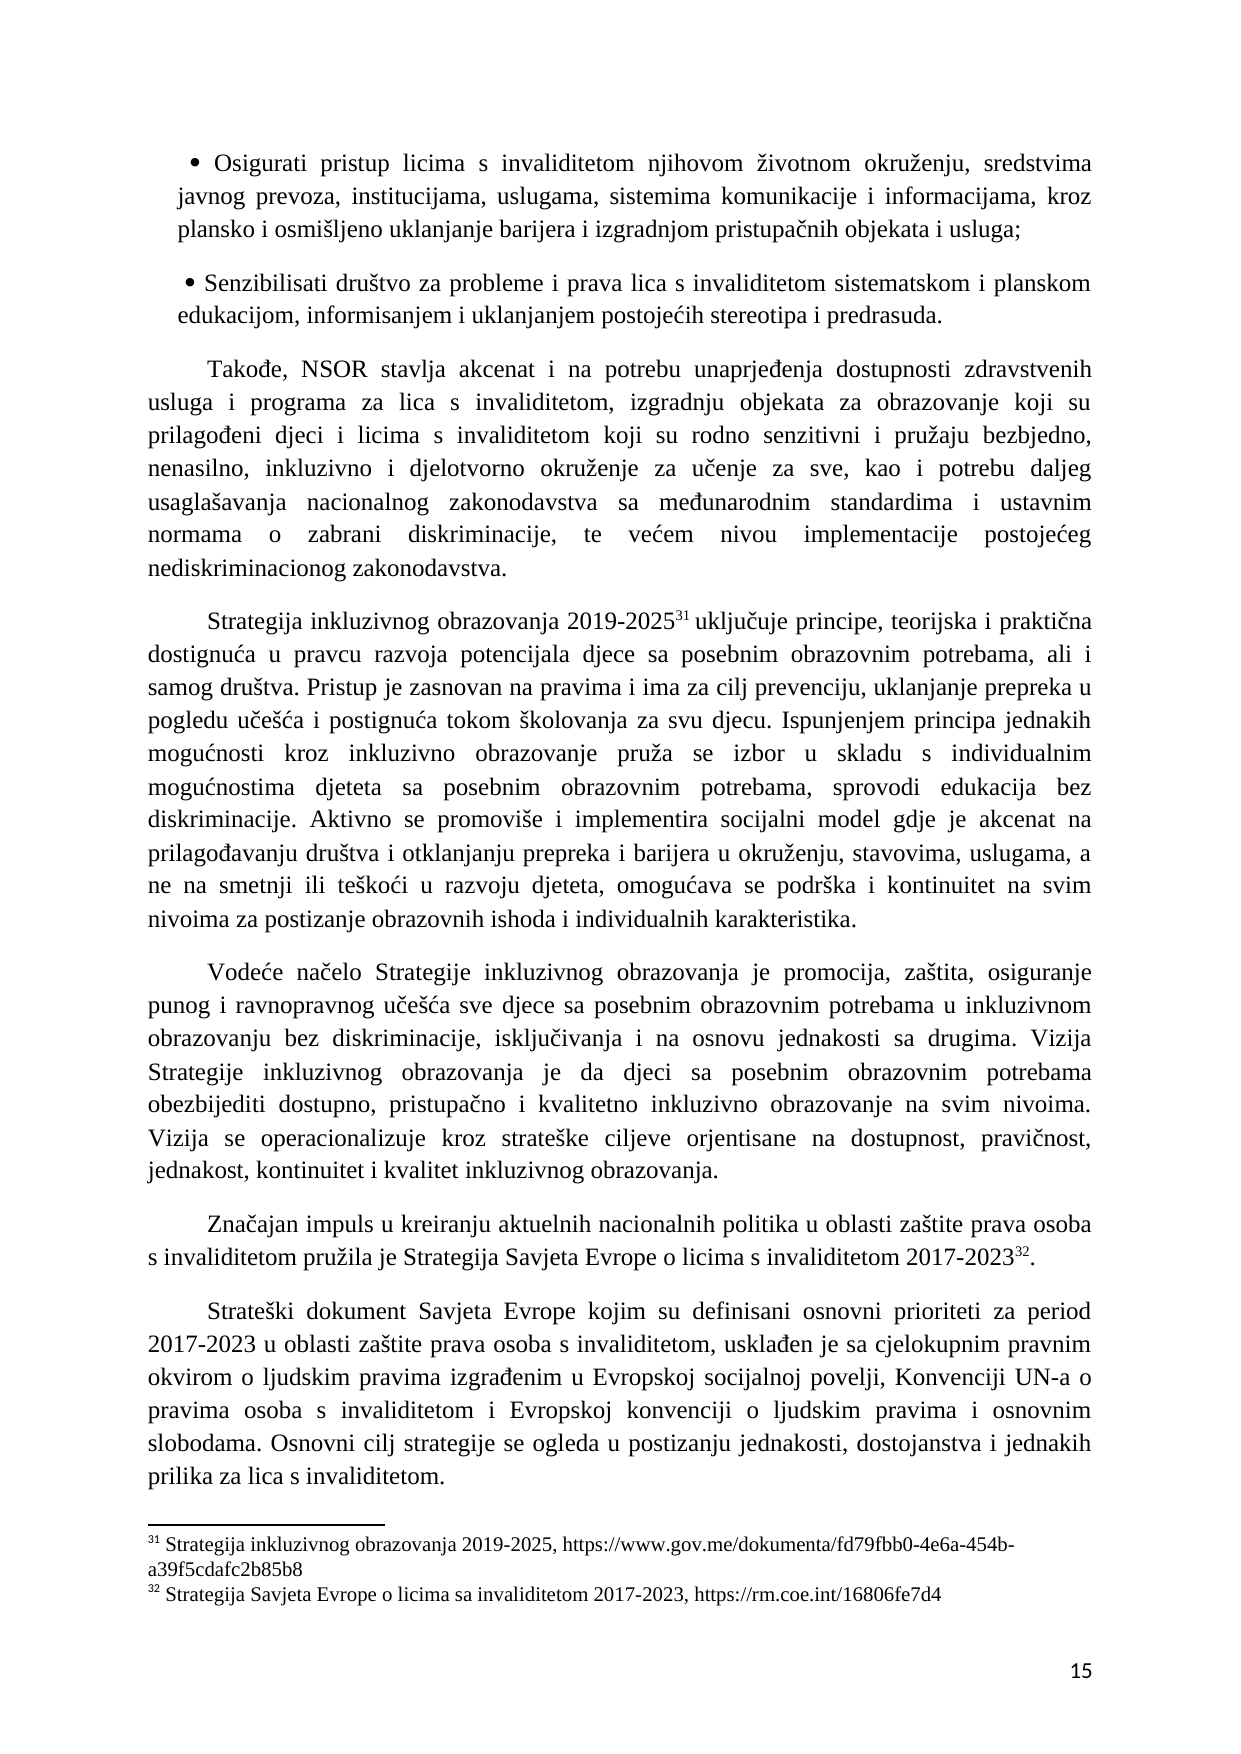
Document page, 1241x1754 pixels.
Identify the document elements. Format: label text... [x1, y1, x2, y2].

text Osigurati pristup licima s invaliditetom njihovom životnom okruženju, sredstvima javnog prevoza, institucijama, uslugama, sistemima komunikacije i informacijama, kroz plansko i osmišljeno uklanjanje barijera i izgradnjom pristupačnih objekata i usluga; [177, 148, 1092, 242]
text Strategija inkluzivnog obrazovanja 2019-2025 uključuje principe, teorijska i praktična dostignuća u pravcu razvoja potencijala djece sa posebnim obrazovnim potrebama, ali i samog društva. Pristup je zasnovan na pravima i ima za cilj prevenciju, uklanjanje prepreka u pogledu učešća i postignuća tokom školovanja za svu djecu. Ispunjenjem principa jednakih mogućnosti kroz inkluzivno obrazovanje pruža se izbor u skladu s individualnim mogućnostima djeteta sa posebnim obrazovnim potrebama, sprovodi edukacija bez diskriminacije. Aktivno se promoviše i implementira socijalni model gdje je akcenat na prilagođavanju društva i otklanjanju prepreka i barijera u okruženju, stavovima, uslugama, a ne na smetnji ili teškoći u razvoju djeteta, omogućava se podrška i kontinuitet na svim nivoima za postizanje obrazovnih ishoda i individualnih karakteristika. [148, 606, 1092, 932]
text Takođe, NSOR stavlja akcenat i na potrebu unaprjeđenja dostupnosti zdravstvenih usluga i programa za lica s invaliditetom, izgradnju objekata za obrazovanje koji su prilagođeni djeci i licima s invaliditetom koji su rodno senzitivni i pružaju bezbjedno, nenasilno, inkluzivno i djelotvorno okruženje za učenje za sve, kao i potrebu daljeg usaglašavanja nacionalnog zakonodavstva sa međunarodnim standardima i ustavnim normama o zabrani diskriminacije, te većem nivou implementacije postojećeg nediskriminacionog zakonodavstva. [148, 354, 1092, 581]
text Senzibilisati društvo za probleme i prava lica s invaliditetom sistematskom i planskom edukacijom, informisanjem i uklanjanjem postojećih stereotipa i predrasuda. [177, 268, 1092, 329]
text Značajan impuls u kreiranju aktuelnih nacionalnih politika u oblasti zaštite prava osoba s invaliditetom pružila je Strategija Savjeta Evrope o licima s invaliditetom 2017-2023. [148, 1209, 1092, 1271]
text Strateški dokument Savjeta Evrope kojim su definisani osnovni prioriteti za period 2017-2023 u oblasti zaštite prava osoba s invaliditetom, usklađen je sa cjelokupnim pravnim okvirom o ljudskim pravima izgrađenim u Evropskoj socijalnoj povelji, Konvenciji UN-a o pravima osoba s invaliditetom i Evropskoj konvenciji o ljudskim pravima i osnovnim slobodama. Osnovni cilj strategije se ogleda u postizanju jednakosti, dostojanstva i jednakih prilika za lica s invaliditetom. [148, 1296, 1092, 1490]
text Vodeće načelo Strategije inkluzivnog obrazovanja je promocija, zaštita, osiguranje punog i ravnopravnog učešća sve djece sa posebnim obrazovnim potrebama u inkluzivnom obrazovanju bez diskriminacije, isključivanja i na osnovu jednakosti sa drugima. Vizija Strategije inkluzivnog obrazovanja je da djeci sa posebnim obrazovnim potrebama obezbijediti dostupno, pristupačno i kvalitetno inkluzivno obrazovanje na svim nivoima. Vizija se operacionalizuje kroz strateške ciljeve orjentisane na dostupnost, pravičnost, jednakost, kontinuitet i kvalitet inkluzivnog obrazovanja. [148, 957, 1092, 1184]
